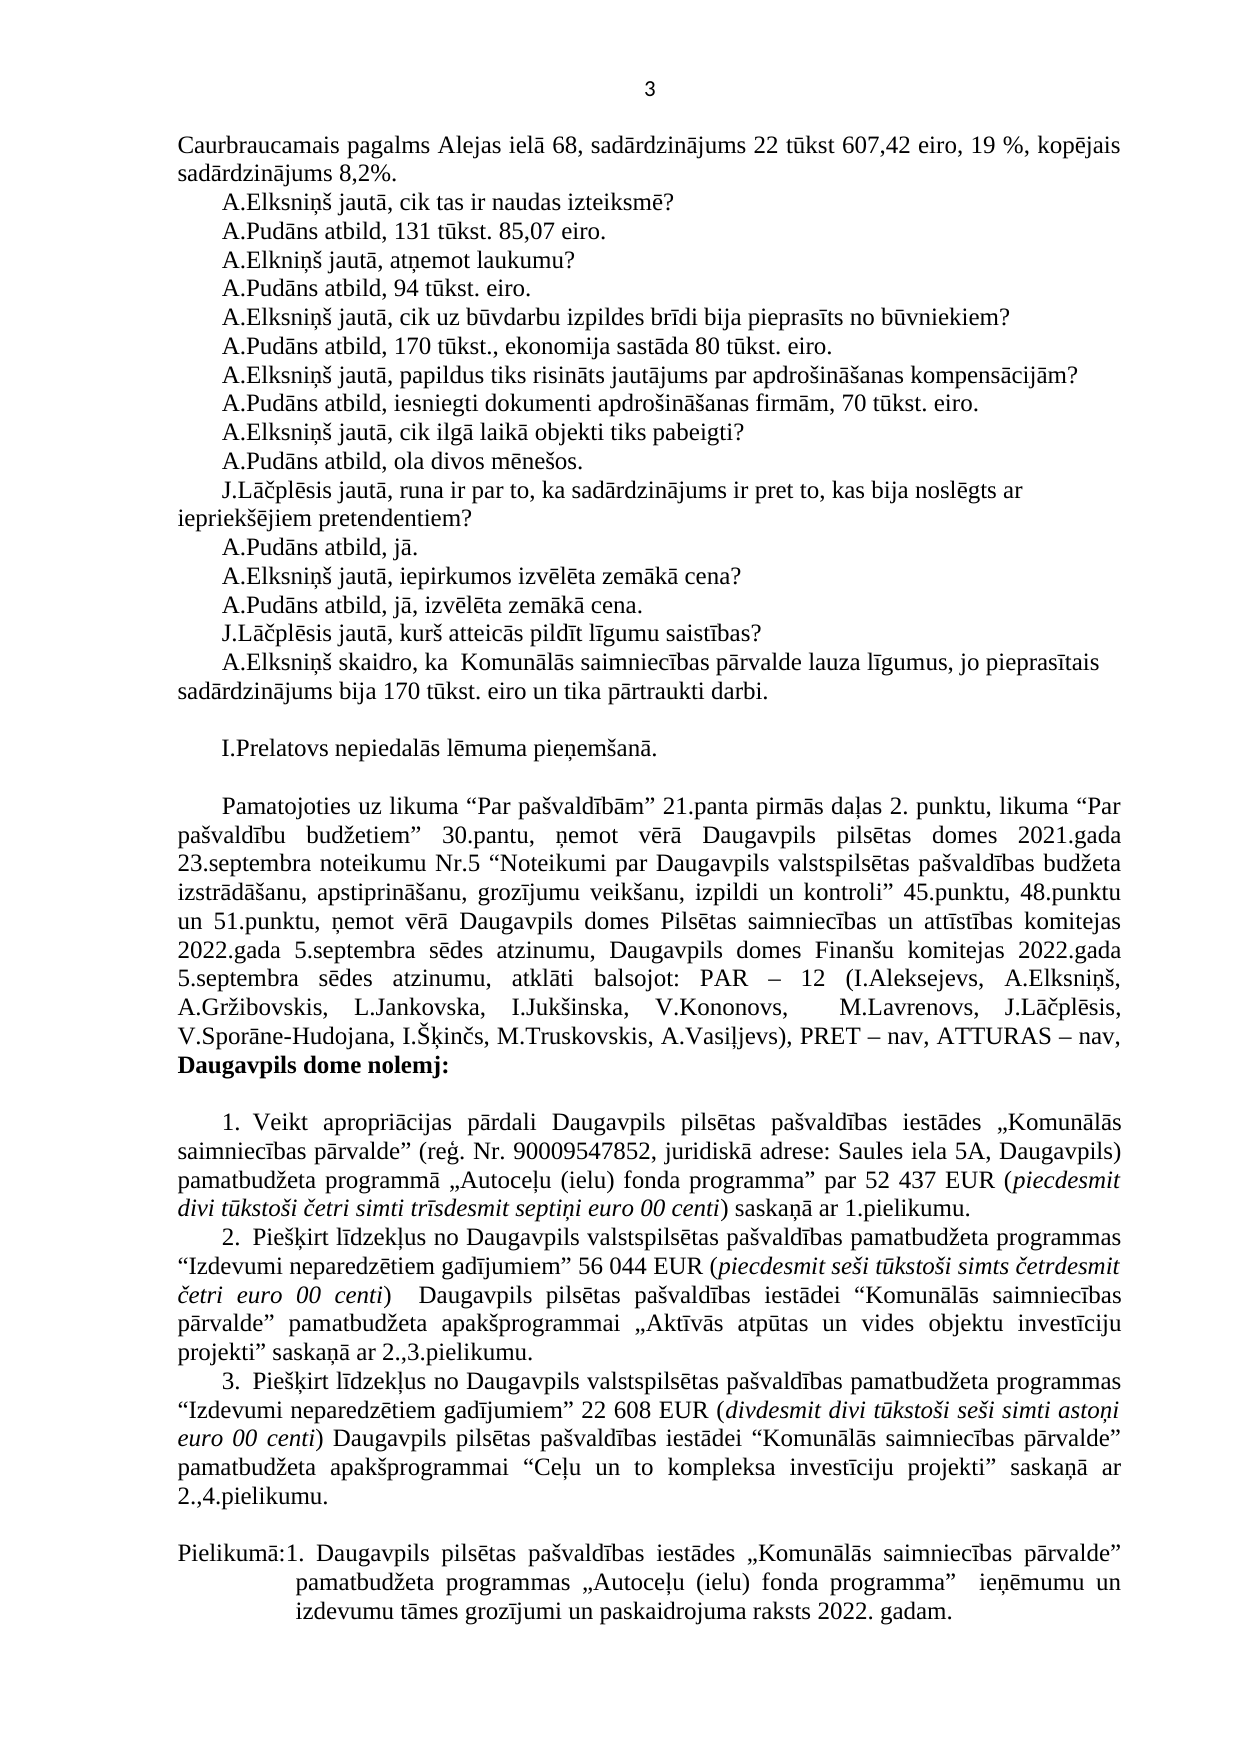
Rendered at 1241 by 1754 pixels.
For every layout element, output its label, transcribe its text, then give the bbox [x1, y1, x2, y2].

text A.Elksniņš jautā, iepirkumos izvēlēta zemākā cena? [177, 561, 1122, 590]
text A.Pudāns atbild, 131 tūkst. 85,07 eiro. [177, 216, 1122, 245]
text A.Elksniņš jautā, papildus tiks risināts jautājums par apdrošināšanas kompensācijām? [177, 360, 1122, 388]
text A.Pudāns atbild, jā. [177, 532, 1122, 561]
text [177, 130, 1122, 187]
text A.Pudāns atbild, iesniegti dokumenti apdrošināšanas firmām, 70 tūkst. eiro. [177, 388, 1122, 417]
list Veikt apropriācijas pārdali Daugavpils pilsētas pašvaldības iestādes „Komunālās saimniecības pārvalde” (reģ. Nr. 90009547852, juridiskā adrese: Saules iela 5A, Daugavpils) pamatbudžeta programmā „Autoceļu (ielu) fonda programma” par 52 437 EUR (piecdesmit divi tūkstoši četri simti trīsdesmit septiņi euro 00 centi) saskaņā ar 1.pielikumu. [177, 1107, 1122, 1222]
text A.Pudāns atbild, jā, izvēlēta zemākā cena. [177, 590, 1122, 618]
text A.Elksniņš jautā, cik uz būvdarbu izpildes brīdi bija pieprasīts no būvniekiem? [177, 302, 1122, 331]
text J.Lāčplēsis jautā, kurš atteicās pildīt līgumu saistības? [177, 618, 1122, 647]
text A.Pudāns atbild, ola divos mēnešos. [177, 446, 1122, 475]
text A.Pudāns atbild, 170 tūkst., ekonomija sastāda 80 tūkst. eiro. [177, 331, 1122, 360]
text A.Pudāns atbild, 94 tūkst. eiro. [177, 273, 1122, 302]
text J.Lāčplēsis jautā, runa ir par to, ka sadārdzinājums ir pret to, kas bija noslēgts ar iepriekšējiem pretendentiem? [177, 475, 1122, 532]
text Pamatojoties uz likuma “Par pašvaldībām” 21.panta pirmās daļas 2. punktu, likuma “Par pašvaldību budžetiem” 30.pantu, ņemot vērā Daugavpils pilsētas domes 2021.gada 23.septembra noteikumu Nr.5 “Noteikumi par Daugavpils valstspilsētas pašvaldības budžeta izstrādāšanu, apstiprināšanu, grozījumu veikšanu, izpildi un kontroli” 45.punktu, 48.punktu un 51.punktu, ņemot vērā Daugavpils domes Pilsētas saimniecības un attīstības komitejas 2022.gada 5.septembra sēdes atzinumu, Daugavpils domes Finanšu komitejas 2022.gada 5.septembra sēdes atzinumu, atklāti balsojot: PAR – 12 (I.Aleksejevs, A.Elksniņš, A.Gržibovskis, L.Jankovska, I.Jukšinska, V.Kononovs, M.Lavrenovs, J.Lāčplēsis, V.Sporāne-Hudojana, I.Šķinčs, M.Truskovskis, A.Vasiļjevs), PRET – nav, ATTURAS – nav, Daugavpils dome nolemj: [177, 791, 1122, 1078]
text Pielikumā:1. Daugavpils pilsētas pašvaldības iestādes „Komunālās saimniecības pārvalde” pamatbudžeta programmas „Autoceļu (ielu) fonda programma” ieņēmumu un izdevumu tāmes grozījumi un paskaidrojuma raksts 2022. gadam. [177, 1538, 1122, 1625]
text A.Elksniņš jautā, cik tas ir naudas izteiksmē? [177, 187, 1122, 216]
text A.Elksniņš jautā, cik ilgā laikā objekti tiks pabeigti? [177, 417, 1122, 446]
text A.Elkniņš jautā, atņemot laukumu? [177, 245, 1122, 273]
list Piešķirt līdzekļus no Daugavpils valstspilsētas pašvaldības pamatbudžeta programmas “Izdevumi neparedzētiem gadījumiem” 22 608 EUR (divdesmit divi tūkstoši seši simti astoņi euro 00 centi) Daugavpils pilsētas pašvaldības iestādei “Komunālās saimniecības pārvalde” pamatbudžeta apakšprogrammai “Ceļu un to kompleksa investīciju projekti” saskaņā ar 2.,4.pielikumu. [177, 1366, 1122, 1510]
text A.Elksniņš skaidro, ka Komunālās saimniecības pārvalde lauza līgumus, jo pieprasītais sadārdzinājums bija 170 tūkst. eiro un tika pārtraukti darbi. [177, 647, 1122, 705]
list Piešķirt līdzekļus no Daugavpils valstspilsētas pašvaldības pamatbudžeta programmas “Izdevumi neparedzētiem gadījumiem” 56 044 EUR (piecdesmit seši tūkstoši simts četrdesmit četri euro 00 centi) Daugavpils pilsētas pašvaldības iestādei “Komunālās saimniecības pārvalde” pamatbudžeta apakšprogrammai „Aktīvās atpūtas un vides objektu investīciju projekti” saskaņā ar 2.,3.pielikumu. [177, 1222, 1122, 1366]
text I.Prelatovs nepiedalās lēmuma pieņemšanā. [177, 733, 1122, 762]
